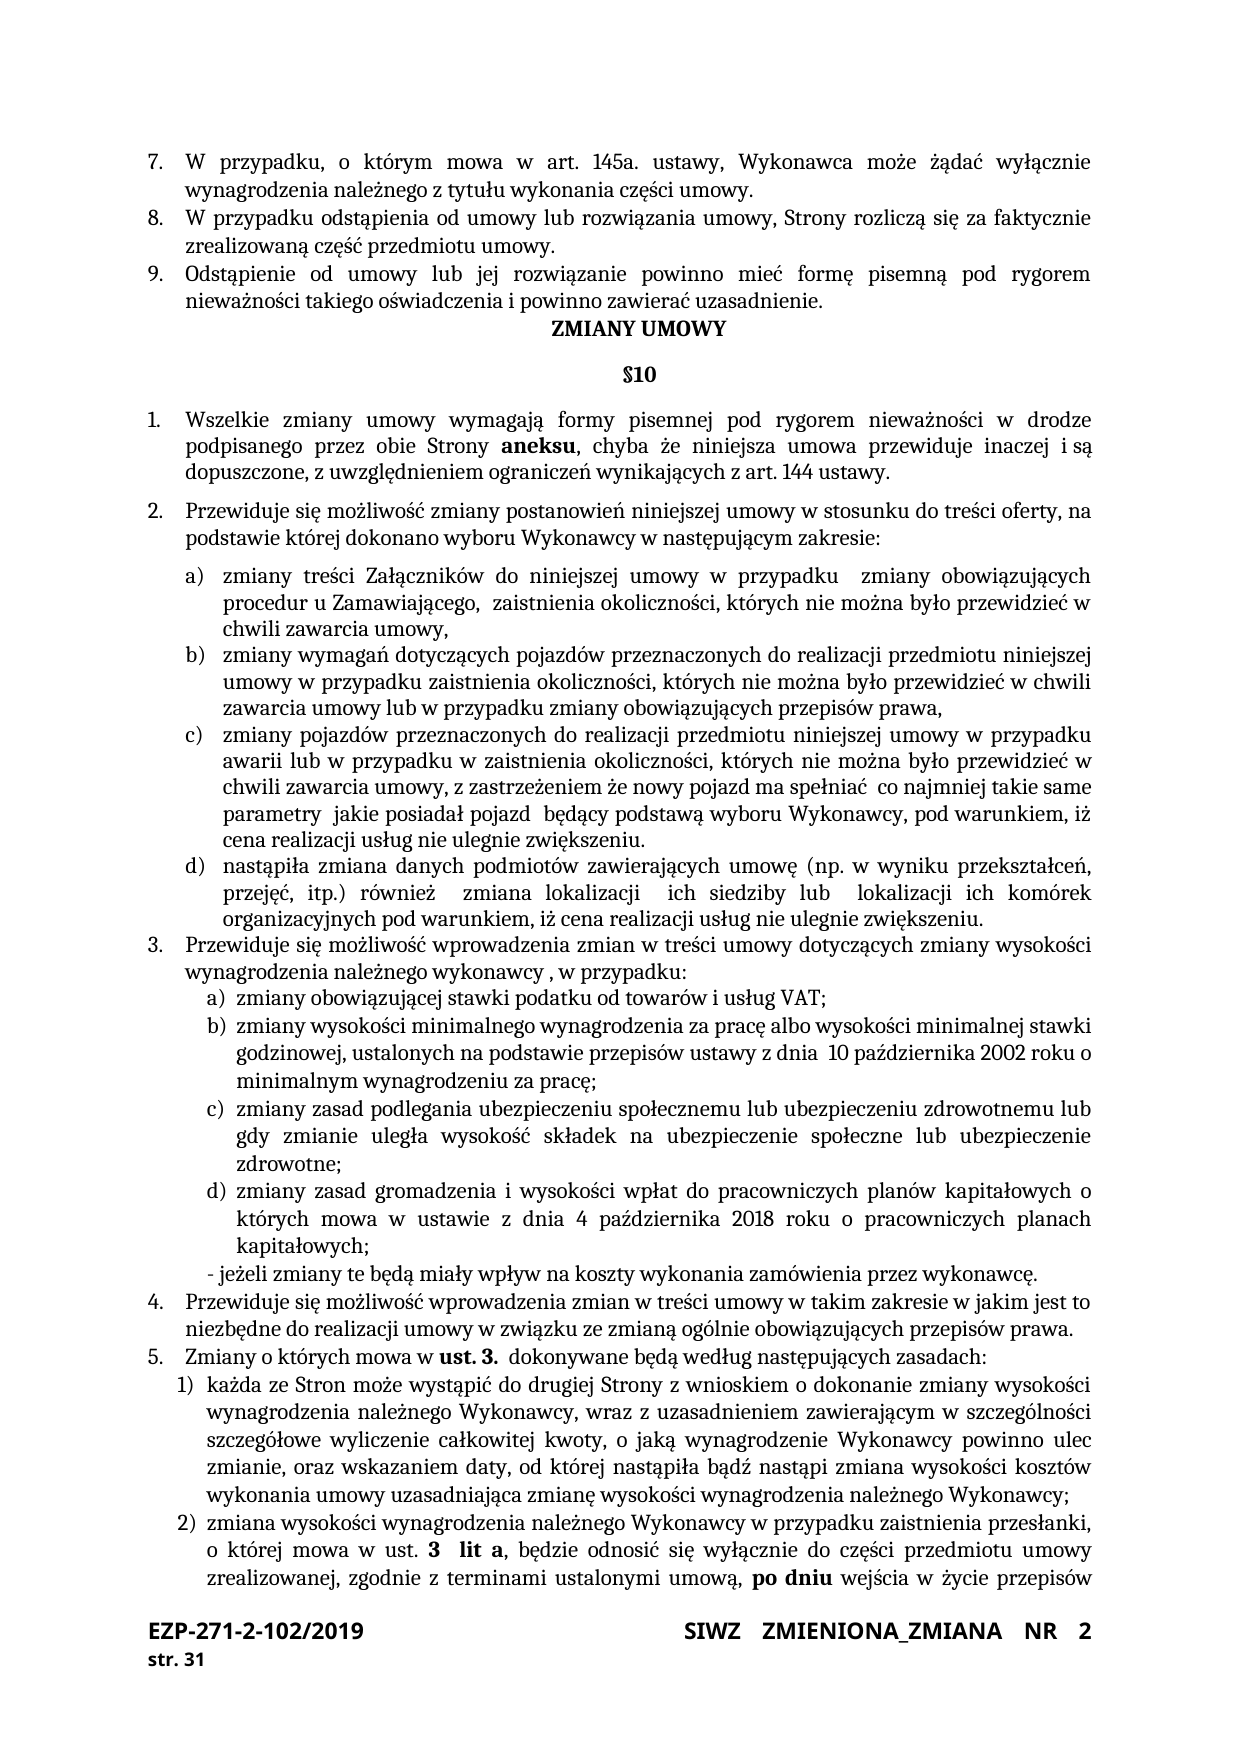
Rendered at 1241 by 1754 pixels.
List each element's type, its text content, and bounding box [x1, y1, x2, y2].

list Zmiany o których mowa w ust. 3. dokonywane będą według następujących zasadach: [148, 1344, 1093, 1370]
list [177, 1509, 1093, 1591]
list zmiany wymagań dotyczących pojazdów przeznaczonych do realizacji przedmiotu niniejszej umowy w przypadku zaistnienia okoliczności, których nie można było przewidzieć w chwili zawarcia umowy lub w przypadku zmiany obowiązujących przepisów prawa, [185, 642, 1093, 721]
list Przewiduje się możliwość zmiany postanowień niniejszej umowy w stosunku do treści oferty, na podstawie której dokonano wyboru Wykonawcy w następującym zakresie: [148, 498, 1093, 551]
list W przypadku, o którym mowa w art. 145a. ustawy, Wykonawca może żądać wyłącznie wynagrodzenia należnego z tytułu wykonania części umowy. [148, 149, 1093, 203]
text ZMIANY UMOWY [185, 316, 1093, 343]
list Przewiduje się możliwość wprowadzenia zmian w treści umowy w takim zakresie w jakim jest to niezbędne do realizacji umowy w związku ze zmianą ogólnie obowiązujących przepisów prawa. [148, 1288, 1093, 1342]
list zmiany obowiązującej stawki podatku od towarów i usług VAT; [207, 985, 1093, 1011]
list zmiany pojazdów przeznaczonych do realizacji przedmiotu niniejszej umowy w przypadku awarii lub w przypadku w zaistnienia okoliczności, których nie można było przewidzieć w chwili zawarcia umowy, z zastrzeżeniem że nowy pojazd ma spełniać co najmniej takie same parametry jakie posiadał pojazd będący podstawą wyboru Wykonawcy, pod warunkiem, iż cena realizacji usług nie ulegnie zwiększeniu. [185, 721, 1093, 853]
list Przewiduje się możliwość wprowadzenia zmian w treści umowy dotyczących zmiany wysokości wynagrodzenia należnego wykonawcy , w przypadku: [148, 932, 1093, 985]
list nastąpiła zmiana danych podmiotów zawierających umowę (np. w wyniku przekształceń, przejęć, itp.) również zmiana lokalizacji ich siedziby lub lokalizacji ich komórek organizacyjnych pod warunkiem, iż cena realizacji usług nie ulegnie zwiększeniu. [185, 853, 1093, 932]
text §10 [185, 361, 1093, 388]
list Odstąpienie od umowy lub jej rozwiązanie powinno mieć formę pisemną pod rygorem nieważności takiego oświadczenia i powinno zawierać uzasadnienie. [148, 260, 1093, 315]
list zmiany zasad podlegania ubezpieczeniu społecznemu lub ubezpieczeniu zdrowotnemu lub gdy zmianie uległa wysokość składek na ubezpieczenie społeczne lub ubezpieczenie zdrowotne; [207, 1095, 1093, 1177]
list W przypadku odstąpienia od umowy lub rozwiązania umowy, Strony rozliczą się za faktycznie zrealizowaną część przedmiotu umowy. [148, 204, 1093, 259]
list zmiany zasad gromadzenia i wysokości wpłat do pracowniczych planów kapitałowych o których mowa w ustawie z dnia 4 października 2018 roku o pracowniczych planach kapitałowych; [207, 1178, 1093, 1260]
list każda ze Stron może wystąpić do drugiej Strony z wnioskiem o dokonanie zmiany wysokości wynagrodzenia należnego Wykonawcy, wraz z uzasadnieniem zawierającym w szczególności szczegółowe wyliczenie całkowitej kwoty, o jaką wynagrodzenie Wykonawcy powinno ulec zmianie, oraz wskazaniem daty, od której nastąpiła bądź nastąpi zmiana wysokości kosztów wykonania umowy uzasadniająca zmianę wysokości wynagrodzenia należnego Wykonawcy; [177, 1371, 1093, 1508]
list zmiany treści Załączników do niniejszej umowy w przypadku zmiany obowiązujących procedur u Zamawiającego, zaistnienia okoliczności, których nie można było przewidzieć w chwili zawarcia umowy, [185, 563, 1093, 642]
list zmiany wysokości minimalnego wynagrodzenia za pracę albo wysokości minimalnej stawki godzinowej, ustalonych na podstawie przepisów ustawy z dnia 10 października 2002 roku o minimalnym wynagrodzeniu za pracę; [207, 1012, 1093, 1094]
text - jeżeli zmiany te będą miały wpływ na koszty wykonania zamówienia przez wykonawcę. [207, 1261, 1093, 1287]
list Wszelkie zmiany umowy wymagają formy pisemnej pod rygorem nieważności w drodze podpisanego przez obie Strony aneksu, chyba że niniejsza umowa przewiduje inaczej i są dopuszczone, z uwzględnieniem ograniczeń wynikających z art. 144 ustawy. [148, 406, 1093, 486]
